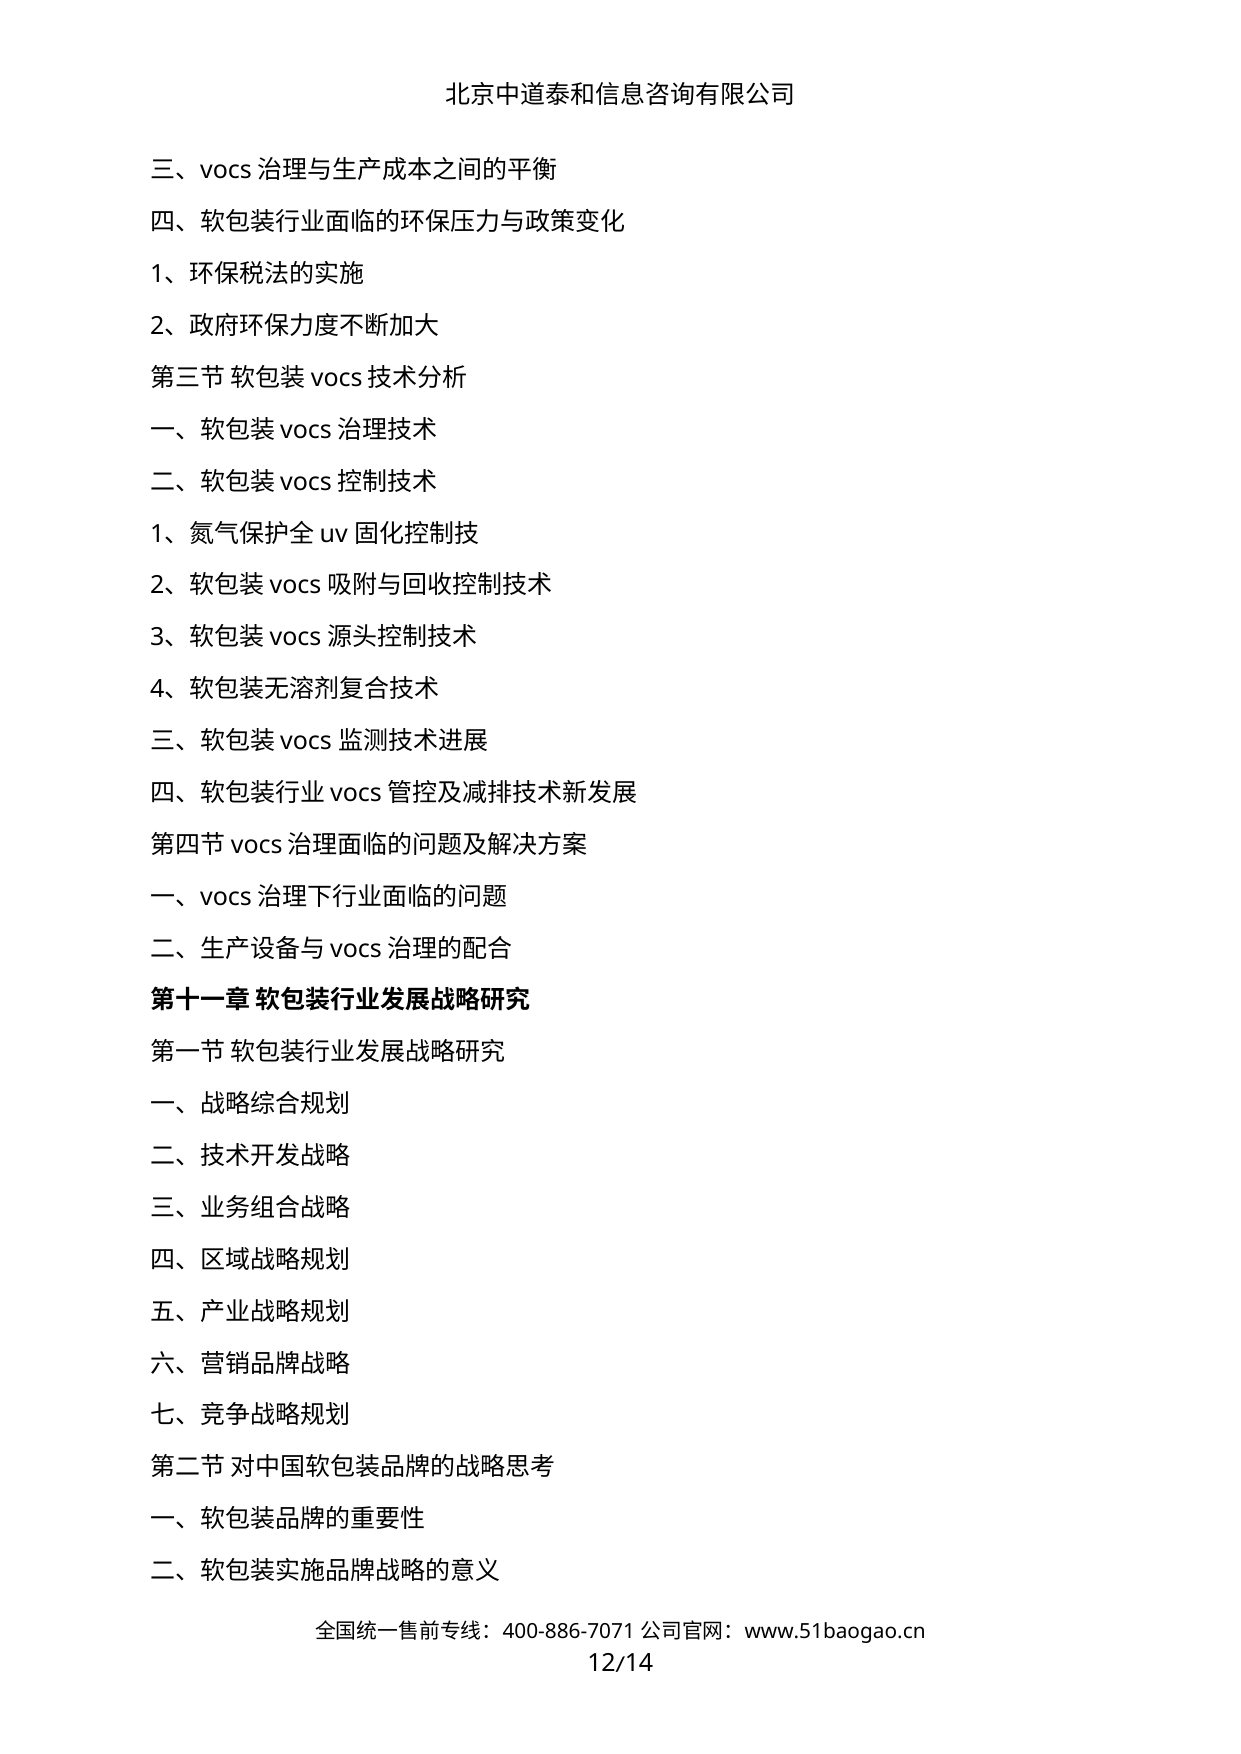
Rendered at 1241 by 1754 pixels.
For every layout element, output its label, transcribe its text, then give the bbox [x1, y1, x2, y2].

text 七、竞争战略规划 [150, 1395, 1090, 1431]
text 一、vocs治理下行业面临的问题 [150, 876, 1090, 912]
text 4、软包装无溶剂复合技术 [150, 669, 1090, 705]
text 1、氮气保护全uv 固化控制技 [150, 513, 1090, 549]
text 第三节 软包装vocs技术分析 [150, 357, 1090, 394]
text 四、区域战略规划 [150, 1239, 1090, 1276]
text 五、产业战略规划 [150, 1291, 1090, 1327]
text 3、软包装vocs 源头控制技术 [150, 617, 1090, 653]
text 二、生产设备与vocs治理的配合 [150, 928, 1090, 964]
text 第四节 vocs治理面临的问题及解决方案 [150, 824, 1090, 861]
text 一、战略综合规划 [150, 1084, 1090, 1120]
text 四、软包装行业面临的环保压力与政策变化 [150, 202, 1090, 238]
text 第十一章 软包装行业发展战略研究 [150, 980, 1090, 1016]
text 三、业务组合战略 [150, 1187, 1090, 1224]
text 二、技术开发战略 [150, 1136, 1090, 1172]
text 二、软包装vocs控制技术 [150, 461, 1090, 497]
text 一、软包装vocs治理技术 [150, 409, 1090, 446]
text 三、软包装vocs 监测技术进展 [150, 721, 1090, 757]
text 2、软包装vocs 吸附与回收控制技术 [150, 565, 1090, 601]
text 一、软包装品牌的重要性 [150, 1499, 1090, 1535]
text 六、营销品牌战略 [150, 1343, 1090, 1379]
text 2、政府环保力度不断加大 [150, 306, 1090, 342]
text 四、软包装行业vocs管控及减排技术新发展 [150, 772, 1090, 809]
text 第一节 软包装行业发展战略研究 [150, 1032, 1090, 1068]
text 二、软包装实施品牌战略的意义 [150, 1551, 1090, 1587]
text 1、环保税法的实施 [150, 254, 1090, 290]
text 第二节 对中国软包装品牌的战略思考 [150, 1447, 1090, 1483]
text 三、vocs治理与生产成本之间的平衡 [150, 150, 1090, 186]
